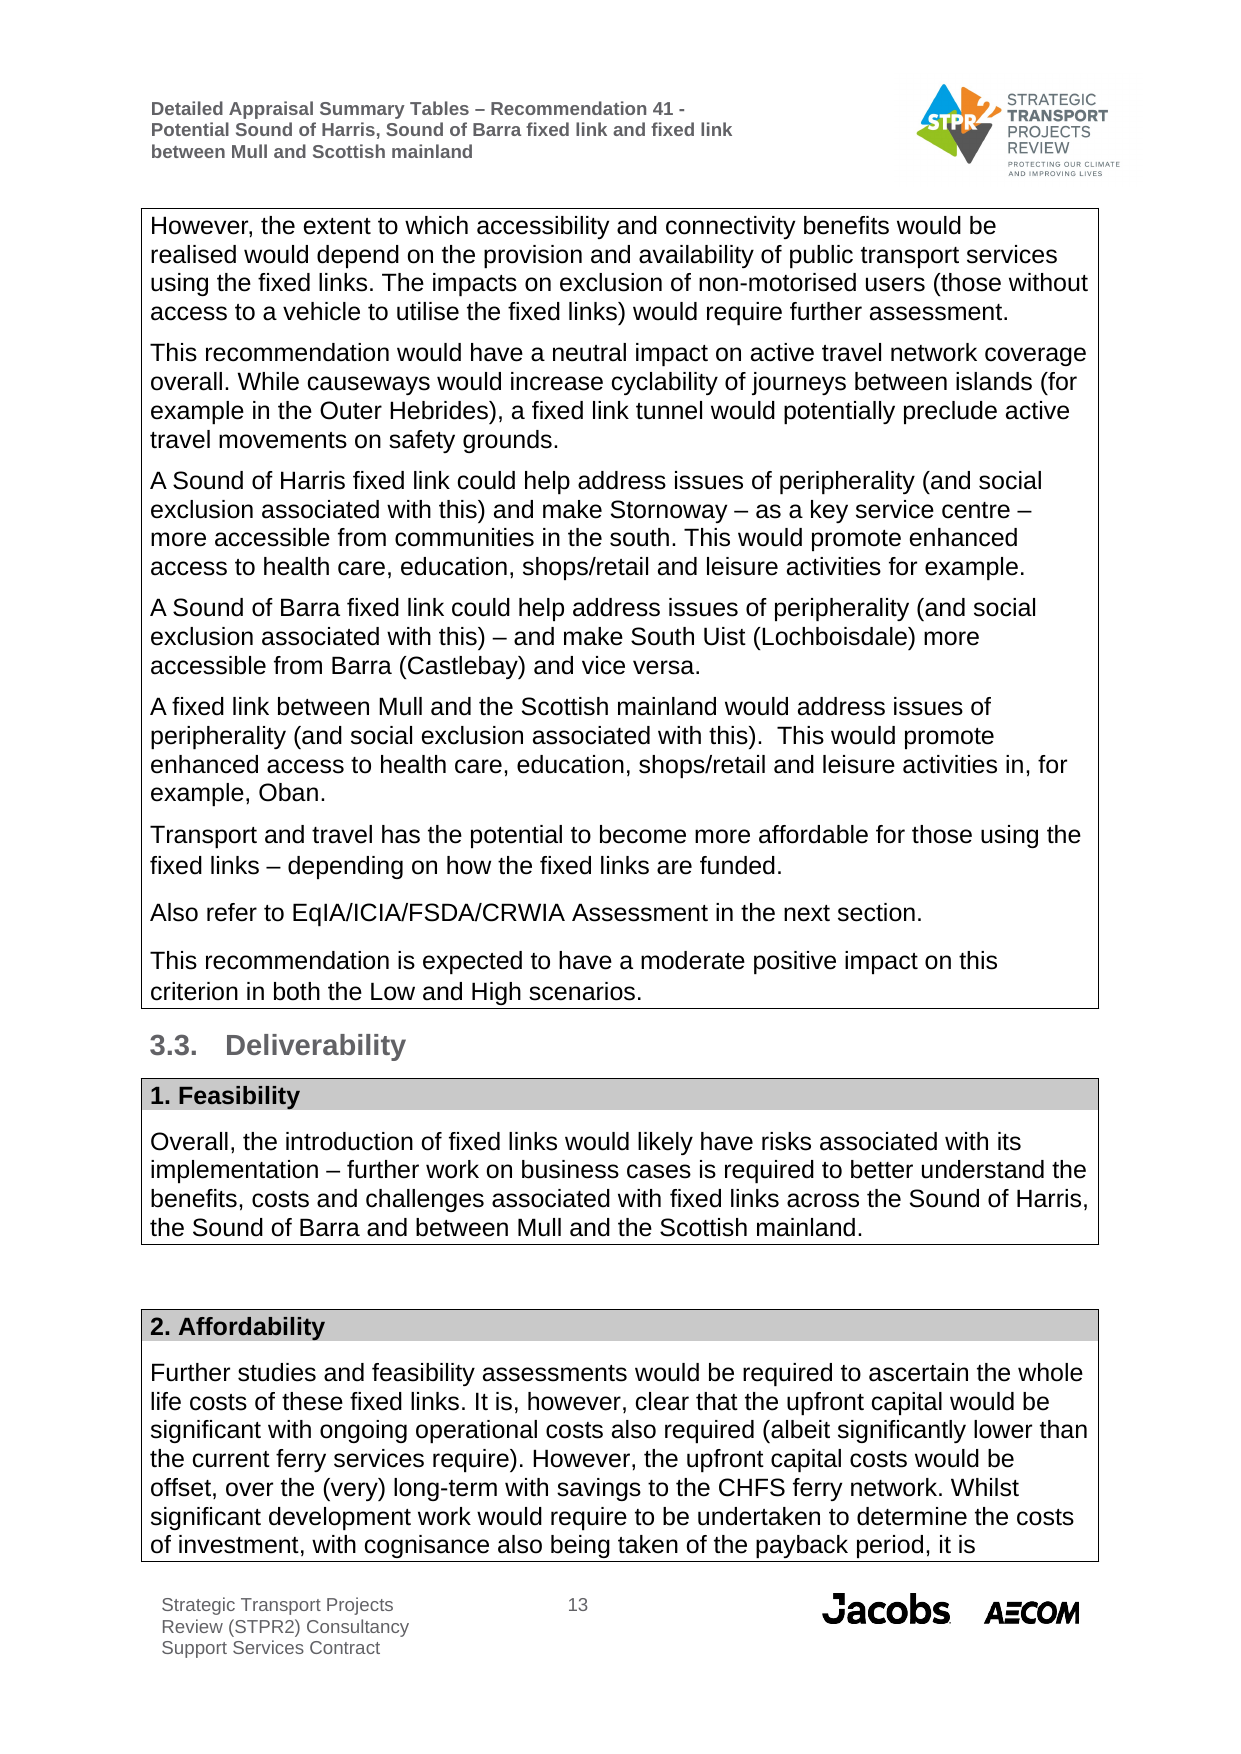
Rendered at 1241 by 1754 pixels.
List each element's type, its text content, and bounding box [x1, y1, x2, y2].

list A Sound of Barra fixed link could help address issues of peripherality (and social exclusion associated with this) – and make South Uist (Lochboisdale) more accessible from Barra (Castlebay) and vice versa. [142, 590, 1098, 680]
subtitle 2. Affordability [142, 1310, 1098, 1341]
subtitle 1. Feasibility [142, 1079, 1098, 1110]
subtitle Deliverability [149, 1028, 1090, 1062]
list However, the extent to which accessibility and connectivity benefits would be realised would depend on the provision and availability of public transport services using the fixed links. The impacts on exclusion of non-motorised users (those without access to a vehicle to utilise the fixed links) would require further assessment. [142, 209, 1098, 326]
picture [813, 1593, 1079, 1624]
text Also refer to EqIA/ICIA/FSDA/CRWIA Assessment in the next section. [142, 895, 1098, 927]
list A fixed link between Mull and the Scottish mainland would address issues of peripherality (and social exclusion associated with this). This would promote enhanced access to health care, education, shops/retail and leisure activities in, for example, Oban. [142, 689, 1098, 807]
list A Sound of Harris fixed link could help address issues of peripherality (and social exclusion associated with this) and make Stornoway – as a key service centre – more accessible from communities in the south. This would promote enhanced access to health care, education, shops/retail and leisure activities for example. [142, 463, 1098, 581]
text Overall, the introduction of fixed links would likely have risks associated with its implementation – further work on business cases is required to better understand the benefits, costs and challenges associated with fixed links across the Sound of Harris, the Sound of Barra and between Mull and the Scottish mainland. [142, 1124, 1098, 1244]
list This recommendation would have a neutral impact on active travel network coverage overall. While causeways would increase cyclability of journeys between islands (for example in the Outer Hebrides), a fixed link tunnel would potentially preclude active travel movements on safety grounds. [142, 335, 1098, 453]
text Transport and travel has the potential to become more affordable for those using the fixed links – depending on how the fixed links are funded. [142, 817, 1098, 879]
text This recommendation is expected to have a moderate positive impact on this criterion in both the Low and High scenarios. [142, 943, 1098, 1008]
picture [893, 73, 1143, 187]
